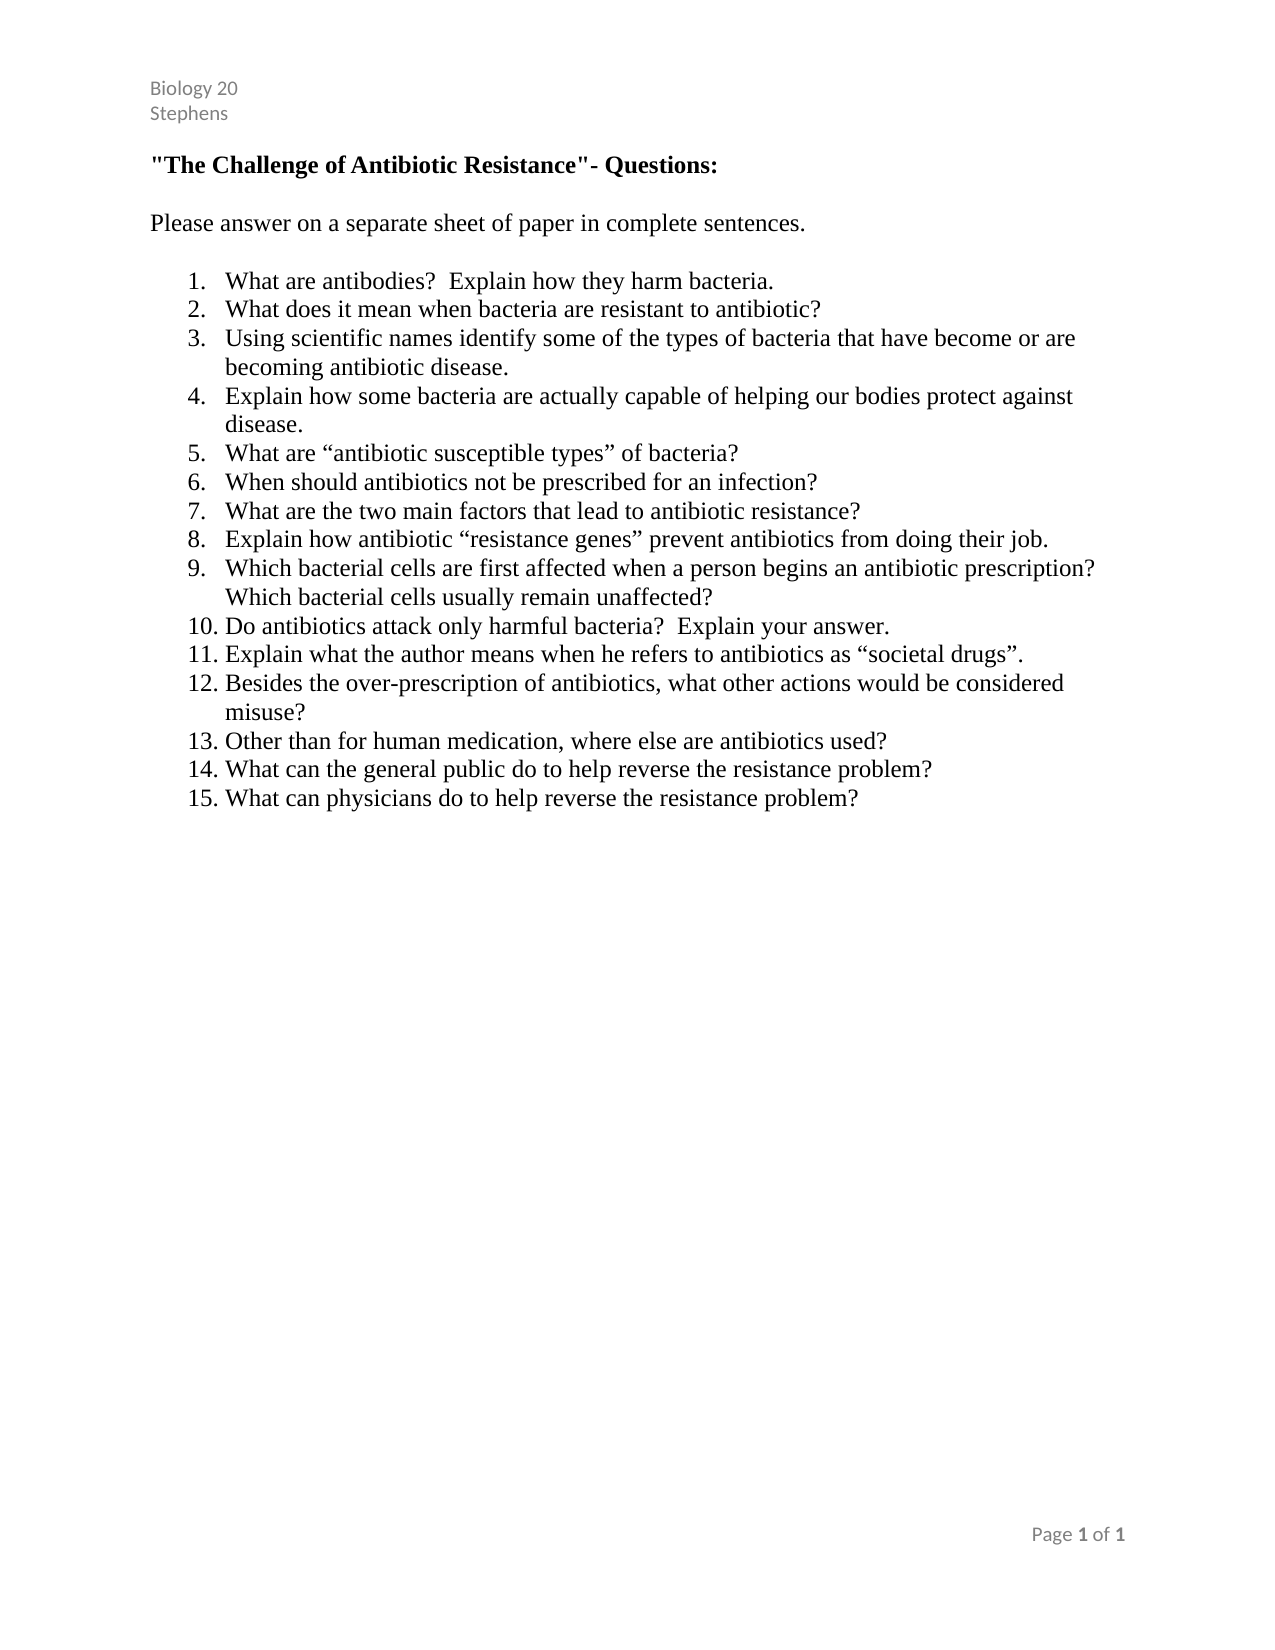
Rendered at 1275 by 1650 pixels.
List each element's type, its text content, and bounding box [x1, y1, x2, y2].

list Using scientific names identify some of the types of bacteria that have become or are becoming antibiotic disease. [187, 323, 1125, 381]
list What are the two main factors that lead to antibiotic resistance? [187, 496, 1125, 524]
text "The Challenge of Antibiotic Resistance"- Questions: [150, 150, 1125, 179]
list Besides the over-prescription of antibiotics, what other actions would be considered misuse? [187, 668, 1125, 726]
list Which bacterial cells are first affected when a person begins an antibiotic prescription? Which bacterial cells usually remain unaffected? [187, 553, 1125, 611]
list Do antibiotics attack only harmful bacteria? Explain your answer. [187, 611, 1125, 639]
list Explain how antibiotic “resistance genes” prevent antibiotics from doing their job. [187, 524, 1125, 553]
text Please answer on a separate sheet of paper in complete sentences. [150, 208, 1125, 237]
list Other than for human medication, where else are antibiotics used? [187, 726, 1125, 754]
list What are “antibiotic susceptible types” of bacteria? [187, 438, 1125, 467]
list What are antibodies? Explain how they harm bacteria. [187, 266, 1125, 294]
list Explain what the author means when he refers to antibiotics as “societal drugs”. [187, 639, 1125, 668]
list What does it mean when bacteria are resistant to antibiotic? [187, 294, 1125, 323]
list What can the general public do to help reverse the resistance problem? [187, 754, 1125, 783]
list Explain how some bacteria are actually capable of helping our bodies protect against disease. [187, 381, 1125, 438]
list When should antibiotics not be prescribed for an infection? [187, 467, 1125, 496]
list What can physicians do to help reverse the resistance problem? [187, 783, 1125, 812]
